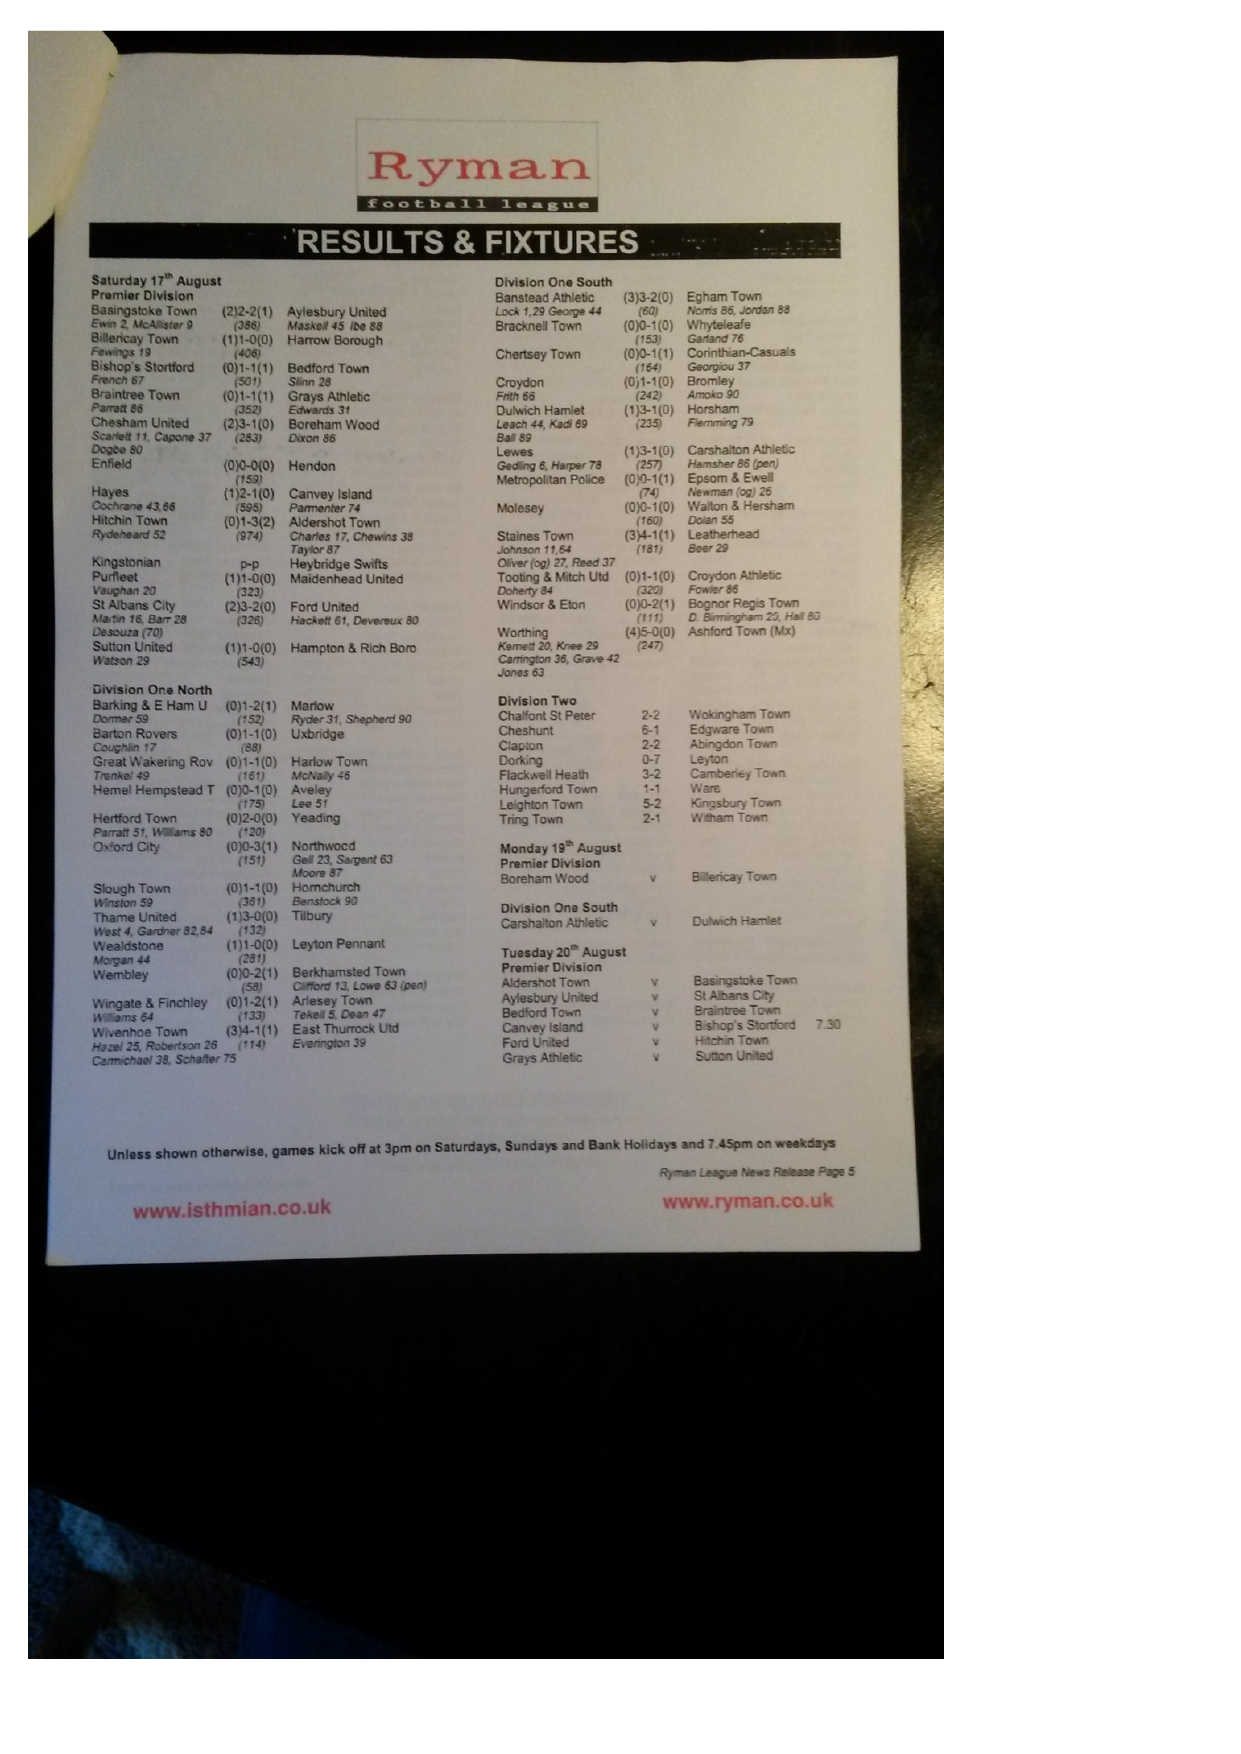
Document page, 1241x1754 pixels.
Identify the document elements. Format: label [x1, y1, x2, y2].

picture [29, 33, 944, 1659]
